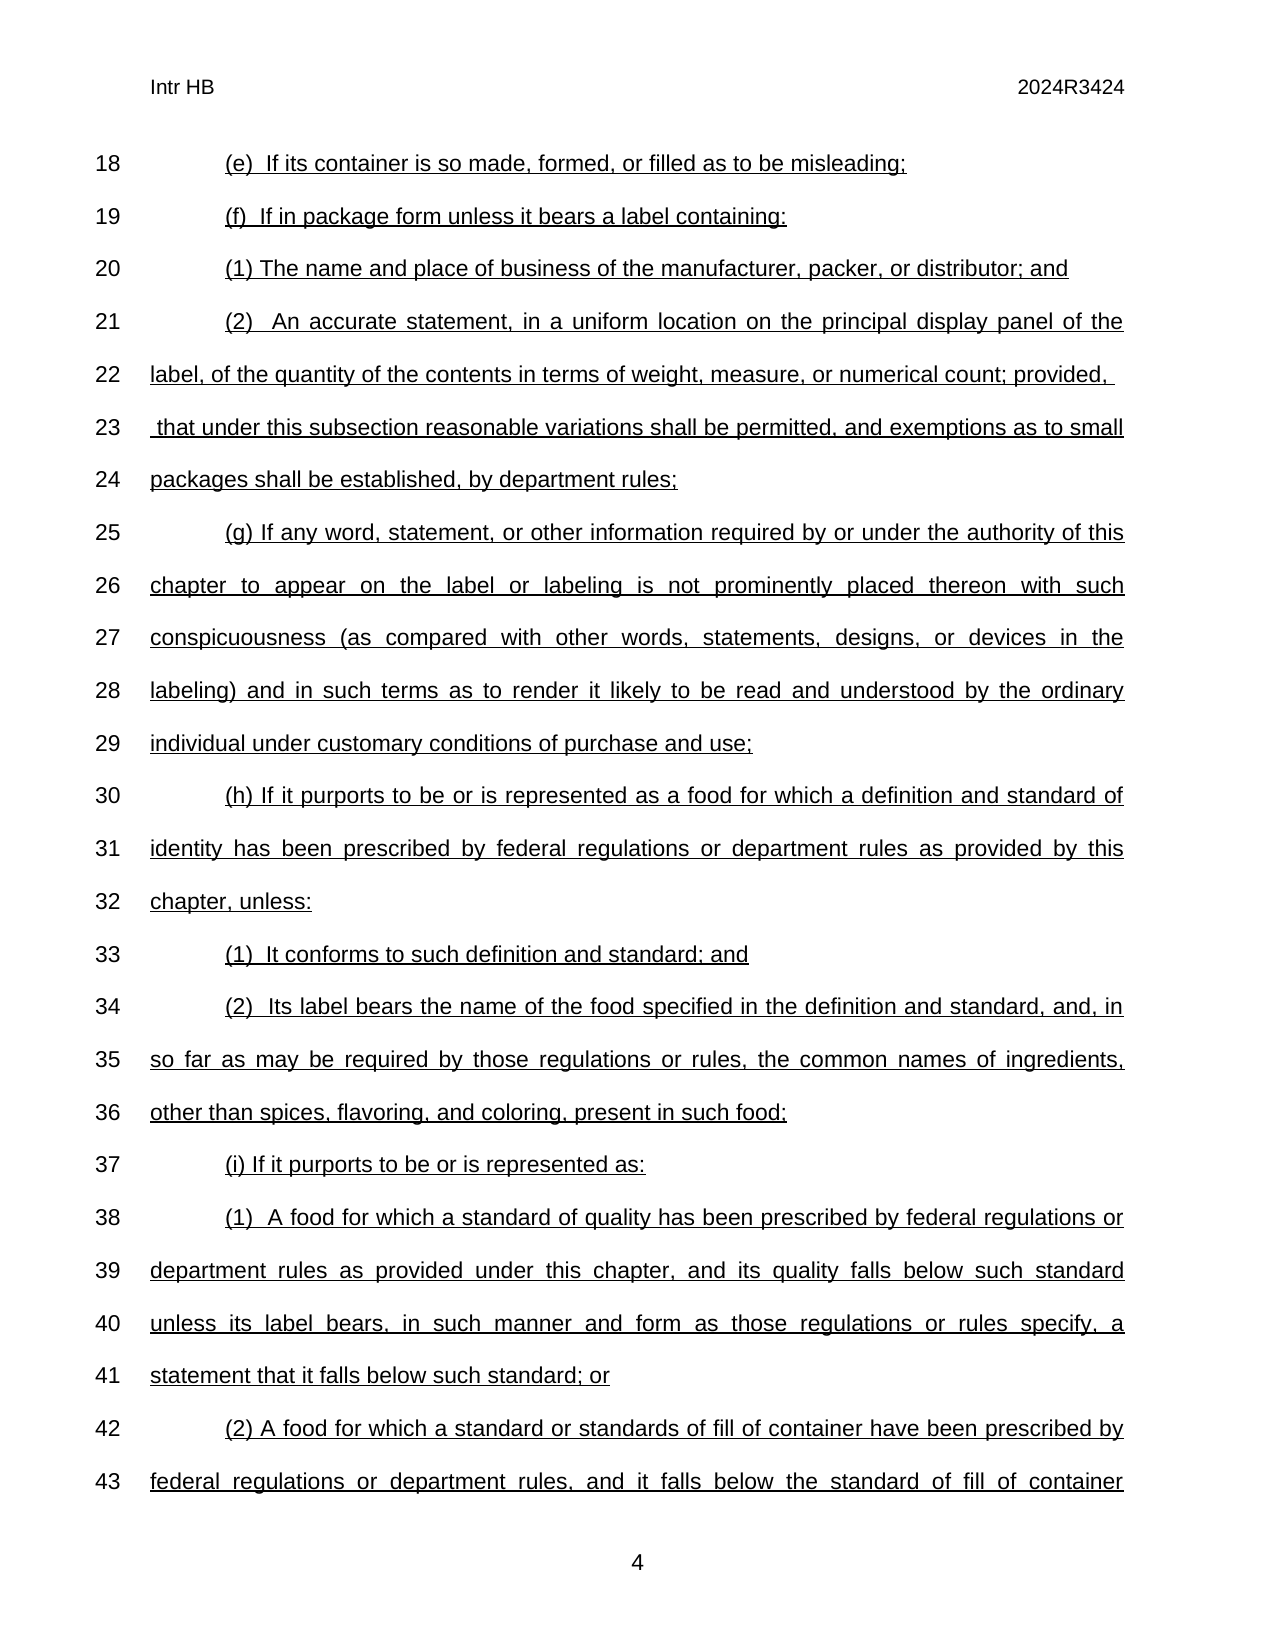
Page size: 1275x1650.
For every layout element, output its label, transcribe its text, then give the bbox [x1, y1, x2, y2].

text (f) If in package form unless it bears a label containing: [150, 203, 1125, 229]
text (2) An accurate statement, in a uniform location on the principal display panel of the label, of the quantity of the contents in terms of weight, measure, or numerical count; provided, [150, 308, 1125, 387]
text (1) The name and place of business of the manufacturer, packer, or distributor; and [150, 255, 1125, 282]
text (1) It conforms to such definition and standard; and [150, 941, 1125, 967]
text (g) If any word, statement, or other information required by or under the authority of this chapter to appear on the label or labeling is not prominently placed thereon with such conspicuousness (as compared with other words, statements, designs, or devices in the labeling) and in such terms as to render it likely to be read and understood by the ordinary individual under customary conditions of purchase and use; [150, 596, 1125, 700]
text (1) A food for which a standard of quality has been prescribed by federal regulations or department rules as provided under this chapter, and its quality falls below such standard unless its label bears, in such manner and form as those regulations or rules specify, a statement that it falls below such standard; or [150, 1204, 1125, 1280]
text (2) Its label bears the name of the food specified in the definition and standard, and, in so far as may be required by those regulations or rules, the common names of ingredients, other than spices, flavoring, and coloring, present in such food; [150, 1070, 1125, 1125]
text that under this subsection reasonable variations shall be permitted, and exemptions as to small packages shall be established, by department rules; [150, 413, 1125, 493]
text (2) Its label bears the name of the food specified in the definition and standard, and, in so far as may be required by those regulations or rules, the common names of ingredients, other than spices, flavoring, and coloring, present in such food; [150, 993, 1125, 1069]
text (e) If its container is so made, formed, or filled as to be misleading; [150, 150, 1125, 176]
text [150, 1415, 1125, 1494]
text (h) If it purports to be or is represented as a food for which a definition and standard of identity has been prescribed by federal regulations or department rules as provided by this chapter, unless: [150, 782, 1125, 914]
text (i) If it purports to be or is represented as: [150, 1151, 1125, 1178]
text (1) A food for which a standard of quality has been prescribed by federal regulations or department rules as provided under this chapter, and its quality falls below such standard unless its label bears, in such manner and form as those regulations or rules specify, a statement that it falls below such standard; or [150, 1281, 1125, 1332]
text (g) If any word, statement, or other information required by or under the authority of this chapter to appear on the label or labeling is not prominently placed thereon with such conspicuousness (as compared with other words, statements, designs, or devices in the labeling) and in such terms as to render it likely to be read and understood by the ordinary individual under customary conditions of purchase and use; [150, 701, 1125, 756]
text (g) If any word, statement, or other information required by or under the authority of this chapter to appear on the label or labeling is not prominently placed thereon with such conspicuousness (as compared with other words, statements, designs, or devices in the labeling) and in such terms as to render it likely to be read and understood by the ordinary individual under customary conditions of purchase and use; [150, 519, 1125, 594]
text (1) A food for which a standard of quality has been prescribed by federal regulations or department rules as provided under this chapter, and its quality falls below such standard unless its label bears, in such manner and form as those regulations or rules specify, a statement that it falls below such standard; or [150, 1334, 1125, 1389]
